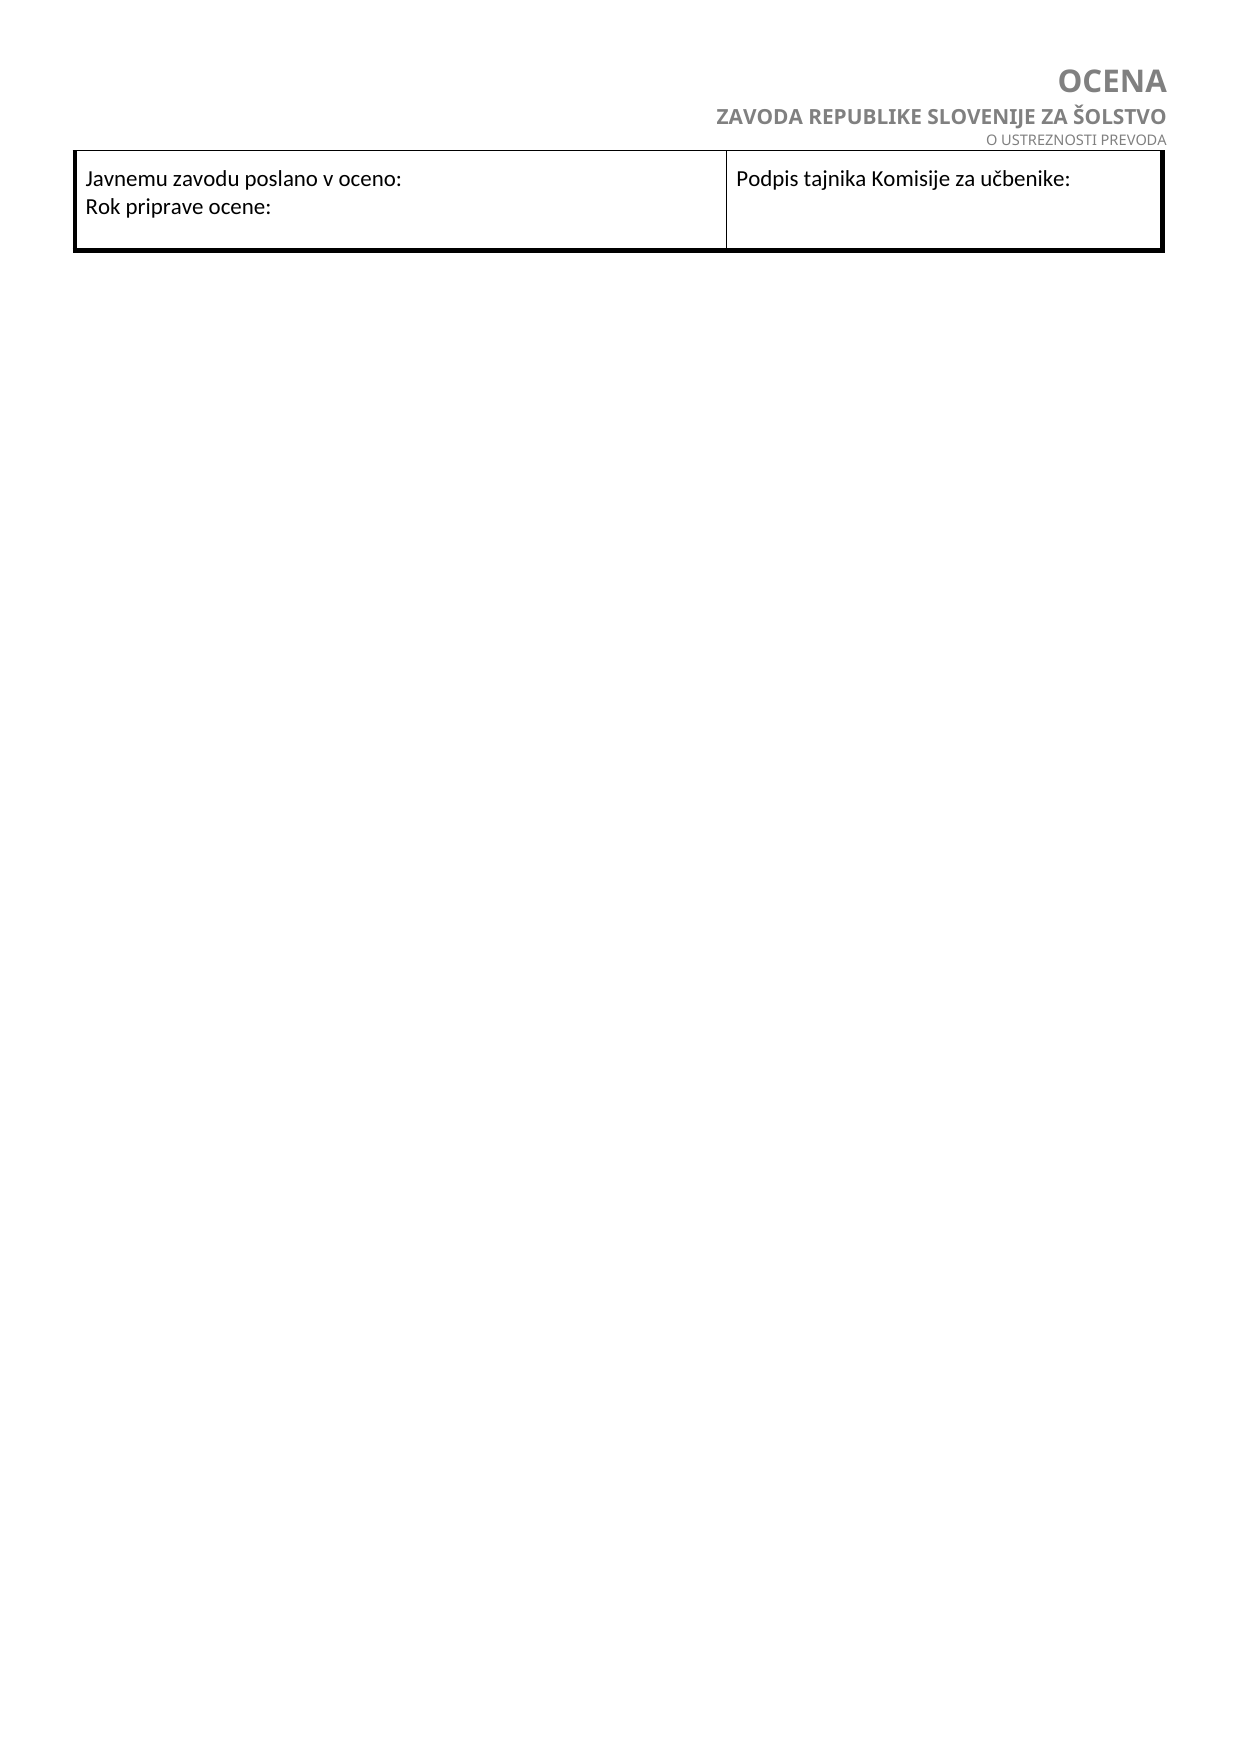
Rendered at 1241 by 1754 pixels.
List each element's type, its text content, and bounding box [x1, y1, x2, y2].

table_cell Podpis tajnika Komisije za učbenike: [727, 151, 1160, 248]
table_cell Javnemu zavodu poslano v oceno: Rok priprave ocene: [77, 151, 726, 248]
